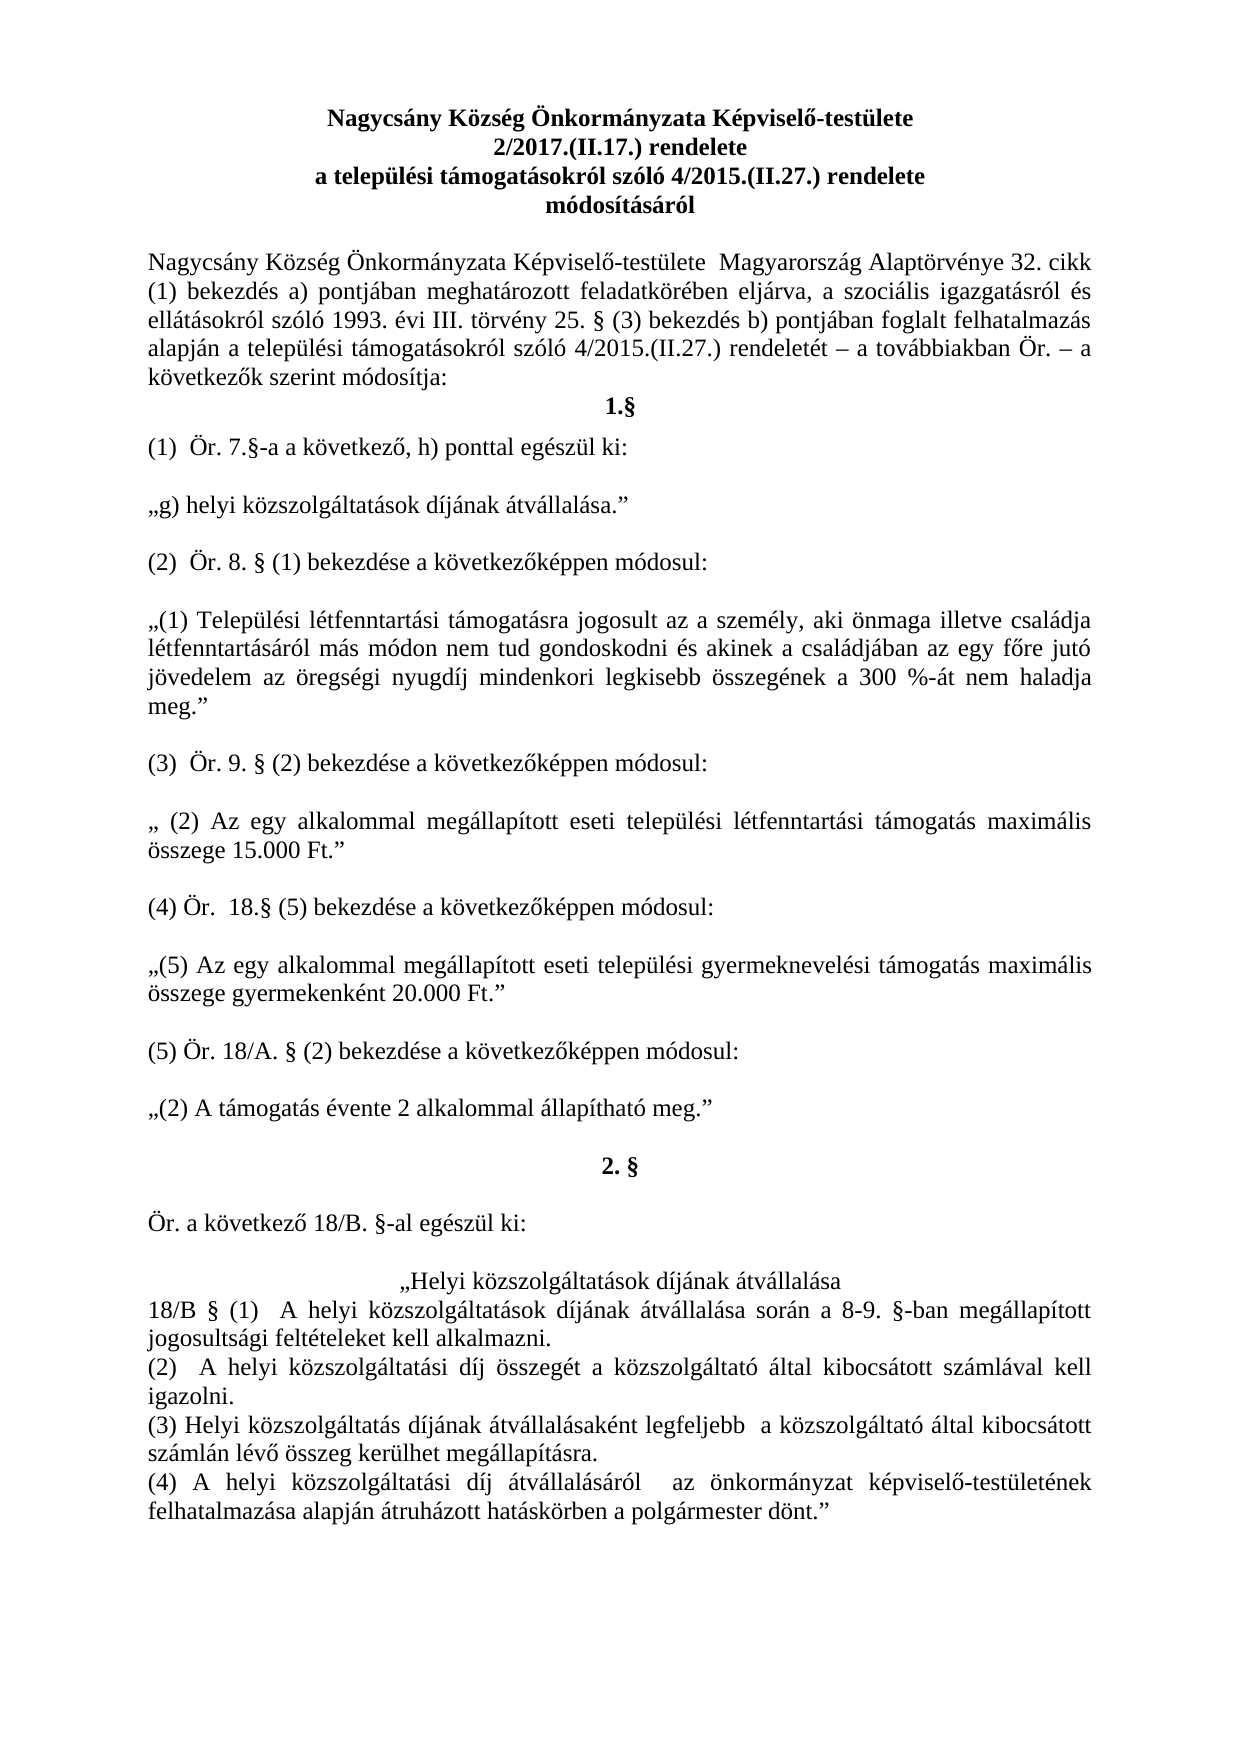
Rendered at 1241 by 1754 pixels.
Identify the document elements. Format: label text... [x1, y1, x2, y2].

text (2) Ör. 8. § (1) bekezdése a következőképpen módosul: [148, 547, 1093, 576]
text „ (2) Az egy alkalommal megállapított eseti települési létfenntartási támogatás maximális összege 15.000 Ft.” [148, 806, 1093, 863]
text (2) A helyi közszolgáltatási díj összegét a közszolgáltató által kibocsátott számlával kell igazolni. [148, 1352, 1093, 1410]
text (1) Ör. 7.§-a a következő, h) ponttal egészül ki: [148, 432, 1093, 461]
text a települési támogatásokról szóló 4/2015.(II.27.) rendelete [148, 161, 1093, 190]
text (5) Ör. 18/A. § (2) bekezdése a következőképpen módosul: [148, 1036, 1093, 1065]
text „(1) Települési létfenntartási támogatásra jogosult az a személy, aki önmaga illetve családja létfenntartásáról más módon nem tud gondoskodni és akinek a családjában az egy főre jutó jövedelem az öregségi nyugdíj mindenkori legkisebb összegének a 300 %-át nem haladja meg.” [148, 605, 1093, 720]
text „g) helyi közszolgáltatások díjának átvállalása.” [148, 490, 1093, 518]
text (3) Helyi közszolgáltatás díjának átvállalásaként legfeljebb a közszolgáltató által kibocsátott számlán lévő összeg kerülhet megállapításra. [148, 1410, 1093, 1467]
text Ör. a következő 18/B. §-al egészül ki: [148, 1208, 1093, 1237]
text „(2) A támogatás évente 2 alkalommal állapítható meg.” [148, 1093, 1093, 1122]
text „(5) Az egy alkalommal megállapított eseti települési gyermeknevelési támogatás maximális összege gyermekenként 20.000 Ft.” [148, 950, 1093, 1007]
text 2/2017.(II.17.) rendelete [148, 132, 1093, 161]
text „Helyi közszolgáltatások díjának átvállalása [148, 1266, 1093, 1295]
text 1.§ [148, 391, 1093, 420]
text módosításáról [148, 190, 1093, 218]
text (3) Ör. 9. § (2) bekezdése a következőképpen módosul: [148, 748, 1093, 777]
text 18/B § (1) A helyi közszolgáltatások díjának átvállalása során a 8-9. §-ban megállapított jogosultsági feltételeket kell alkalmazni. [148, 1295, 1093, 1352]
text (4) A helyi közszolgáltatási díj átvállalásáról az önkormányzat képviselő-testületének felhatalmazása alapján átruházott hatáskörben a polgármester dönt.” [148, 1467, 1093, 1525]
text Nagycsány Község Önkormányzata Képviselő-testülete Magyarország Alaptörvénye 32. cikk (1) bekezdés a) pontjában meghatározott feladatkörében eljárva, a szociális igazgatásról és ellátásokról szóló 1993. évi III. törvény 25. § (3) bekezdés b) pontjában foglalt felhatalmazás alapján a települési támogatásokról szóló 4/2015.(II.27.) rendeletét – a továbbiakban Ör. – a következők szerint módosítja: [148, 247, 1093, 391]
text Nagycsány Község Önkormányzata Képviselő-testülete [148, 103, 1093, 132]
text 2. § [148, 1151, 1093, 1180]
text (4) Ör. 18.§ (5) bekezdése a következőképpen módosul: [148, 892, 1093, 921]
